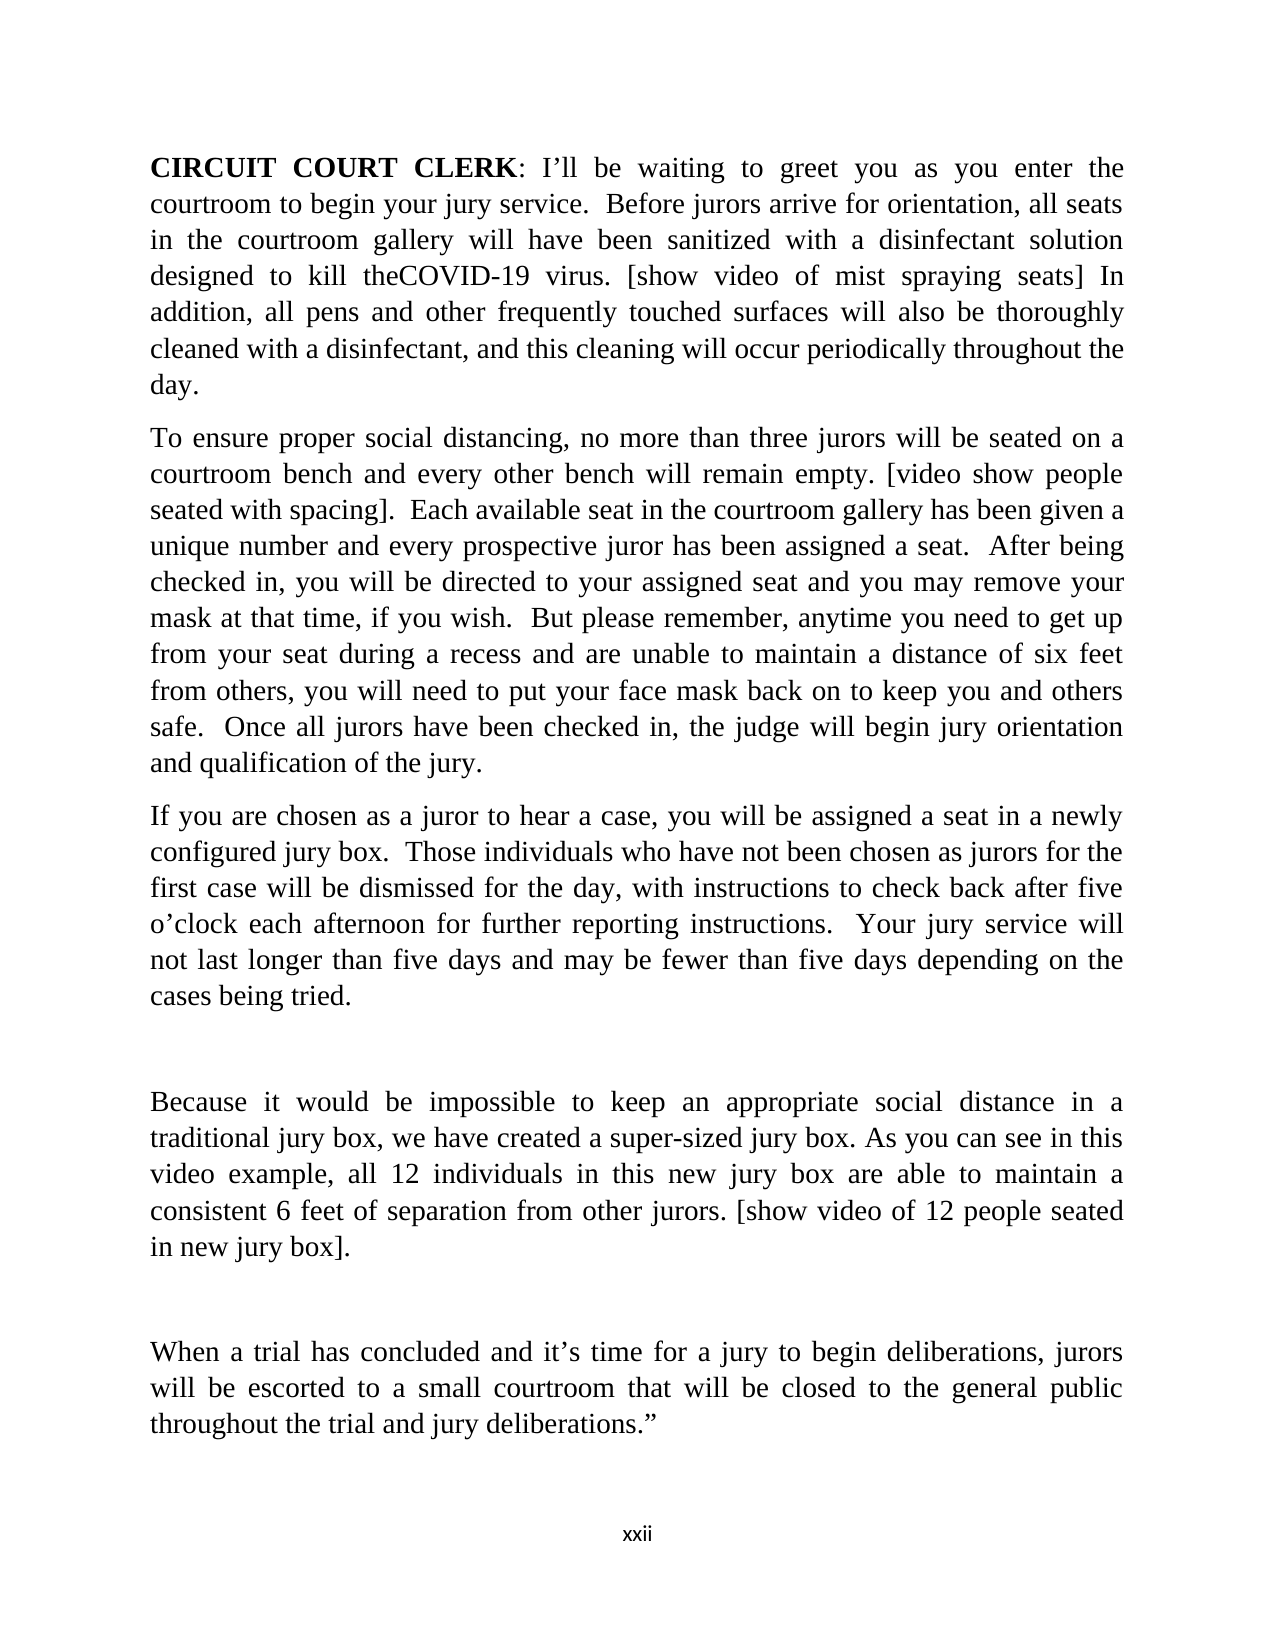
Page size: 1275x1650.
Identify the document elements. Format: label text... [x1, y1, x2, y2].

text Because it would be impossible to keep an appropriate social distance in a traditional jury box, we have created a super-sized jury box. As you can see in this video example, all 12 individuals in this new jury box are able to maintain a consistent 6 feet of separation from other jurors. [show video of 12 people seated in new jury box]. [150, 1084, 1125, 1262]
text When a trial has concluded and it’s time for a jury to begin deliberations, jurors will be escorted to a small courtroom that will be closed to the general public throughout the trial and jury deliberations.” [150, 1334, 1125, 1440]
text If you are chosen as a juror to hear a case, you will be assigned a seat in a newly configured jury box. Those individuals who have not been chosen as jurors for the first case will be dismissed for the day, with instructions to check back after five o’clock each afternoon for further reporting instructions. Your jury service will not last longer than five days and may be fewer than five days depending on the cases being tried. [150, 798, 1125, 1012]
text CIRCUIT COURT CLERK: I’ll be waiting to greet you as you enter the courtroom to begin your jury service. Before jurors arrive for orientation, all seats in the courtroom gallery will have been sanitized with a disinfectant solution designed to kill theCOVID-19 virus. [show video of mist spraying seats] In addition, all pens and other frequently touched surfaces will also be thoroughly cleaned with a disinfectant, and this cleaning will occur periodically throughout the day. [150, 150, 1125, 400]
text To ensure proper social distancing, no more than three jurors will be seated on a courtroom bench and every other bench will remain empty. [video show people seated with spacing]. Each available seat in the courtroom gallery has been given a unique number and every prospective juror has been assigned a seat. After being checked in, you will be directed to your assigned seat and you may remove your mask at that time, if you wish. But please remember, anytime you need to get up from your seat during a recess and are unable to maintain a distance of six feet from others, you will need to put your face mask back on to keep you and others safe. Once all jurors have been checked in, the judge will begin jury orientation and qualification of the jury. [150, 420, 1125, 778]
